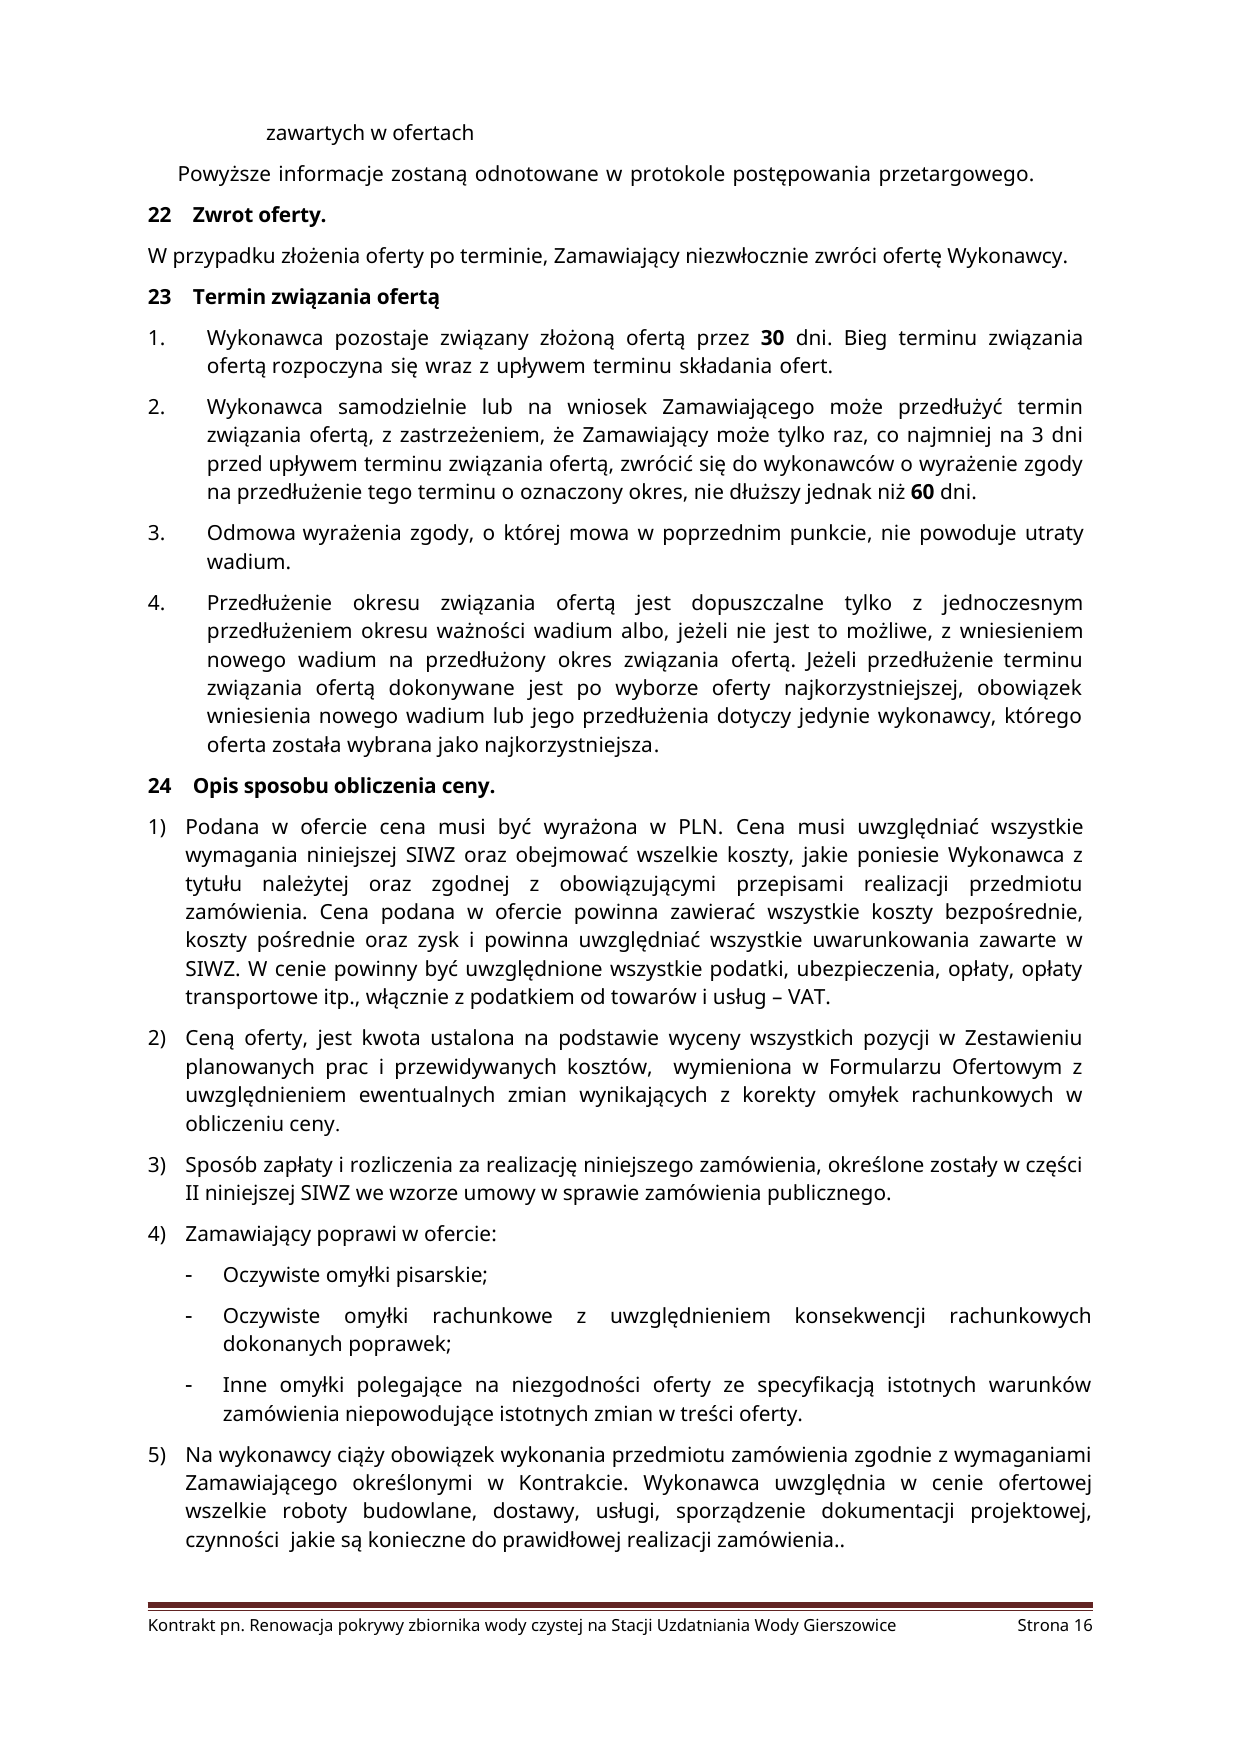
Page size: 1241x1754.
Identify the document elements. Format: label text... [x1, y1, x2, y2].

list Odmowa wyrażenia zgody, o której mowa w poprzednim punkcie, nie powoduje utraty wadium. [148, 518, 1084, 575]
list Przedłużenie okresu związania ofertą jest dopuszczalne tylko z jednoczesnym przedłużeniem okresu ważności wadium albo, jeżeli nie jest to możliwe, z wniesieniem nowego wadium na przedłużony okres związania ofertą. Jeżeli przedłużenie terminu związania ofertą dokonywane jest po wyborze oferty najkorzystniejszej, obowiązek wniesienia nowego wadium lub jego przedłużenia dotyczy jedynie wykonawcy, którego oferta została wybrana jako najkorzystniejsza. [148, 588, 1084, 758]
subtitle Zwrot oferty. [148, 200, 1093, 228]
list Zamawiający poprawi w ofercie: [148, 1219, 1084, 1247]
list Na wykonawcy ciąży obowiązek wykonania przedmiotu zamówienia zgodnie z wymaganiami Zamawiającego określonymi w Kontrakcie. Wykonawca uwzględnia w cenie ofertowej wszelkie roboty budowlane, dostawy, usługi, sporządzenie dokumentacji projektowej, czynności jakie są konieczne do prawidłowej realizacji zamówienia.. [148, 1440, 1093, 1553]
subtitle Termin związania ofertą [148, 282, 1093, 310]
list Wykonawca pozostaje związany złożoną ofertą przez 30 dni. Bieg terminu związania ofertą rozpoczyna się wraz z upływem terminu składania ofert. [148, 323, 1084, 380]
list Podana w ofercie cena musi być wyrażona w PLN. Cena musi uwzględniać wszystkie wymagania niniejszej SIWZ oraz obejmować wszelkie koszty, jakie poniesie Wykonawca z tytułu należytej oraz zgodnej z obowiązującymi przepisami realizacji przedmiotu zamówienia. Cena podana w ofercie powinna zawierać wszystkie koszty bezpośrednie, koszty pośrednie oraz zysk i powinna uwzględniać wszystkie uwarunkowania zawarte w SIWZ. W cenie powinny być uwzględnione wszystkie podatki, ubezpieczenia, opłaty, opłaty transportowe itp., włącznie z podatkiem od towarów i usług – VAT. [148, 812, 1084, 1011]
list Oczywiste omyłki pisarskie; [185, 1260, 1093, 1288]
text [236, 118, 1084, 147]
list Oczywiste omyłki rachunkowe z uwzględnieniem konsekwencji rachunkowych dokonanych poprawek; [185, 1301, 1093, 1358]
list Inne omyłki polegające na niezgodności oferty ze specyfikacją istotnych warunków zamówienia niepowodujące istotnych zmian w treści oferty. [185, 1370, 1093, 1427]
list Sposób zapłaty i rozliczenia za realizację niniejszego zamówienia, określone zostały w części II niniejszej SIWZ we wzorze umowy w sprawie zamówienia publicznego. [148, 1150, 1084, 1207]
text W przypadku złożenia oferty po terminie, Zamawiający niezwłocznie zwróci ofertę Wykonawcy. [148, 241, 1084, 269]
list Wykonawca samodzielnie lub na wniosek Zamawiającego może przedłużyć termin związania ofertą, z zastrzeżeniem, że Zamawiający może tylko raz, co najmniej na 3 dni przed upływem terminu związania ofertą, zwrócić się do wykonawców o wyrażenie zgody na przedłużenie tego terminu o oznaczony okres, nie dłuższy jednak niż 60 dni. [148, 392, 1084, 506]
subtitle Opis sposobu obliczenia ceny. [148, 771, 1093, 799]
text Powyższe informacje zostaną odnotowane w protokole postępowania przetargowego. [177, 159, 1084, 187]
list Ceną oferty, jest kwota ustalona na podstawie wyceny wszystkich pozycji w Zestawieniu planowanych prac i przewidywanych kosztów, wymieniona w Formularzu Ofertowym z uwzględnieniem ewentualnych zmian wynikających z korekty omyłek rachunkowych w obliczeniu ceny. [148, 1023, 1084, 1137]
